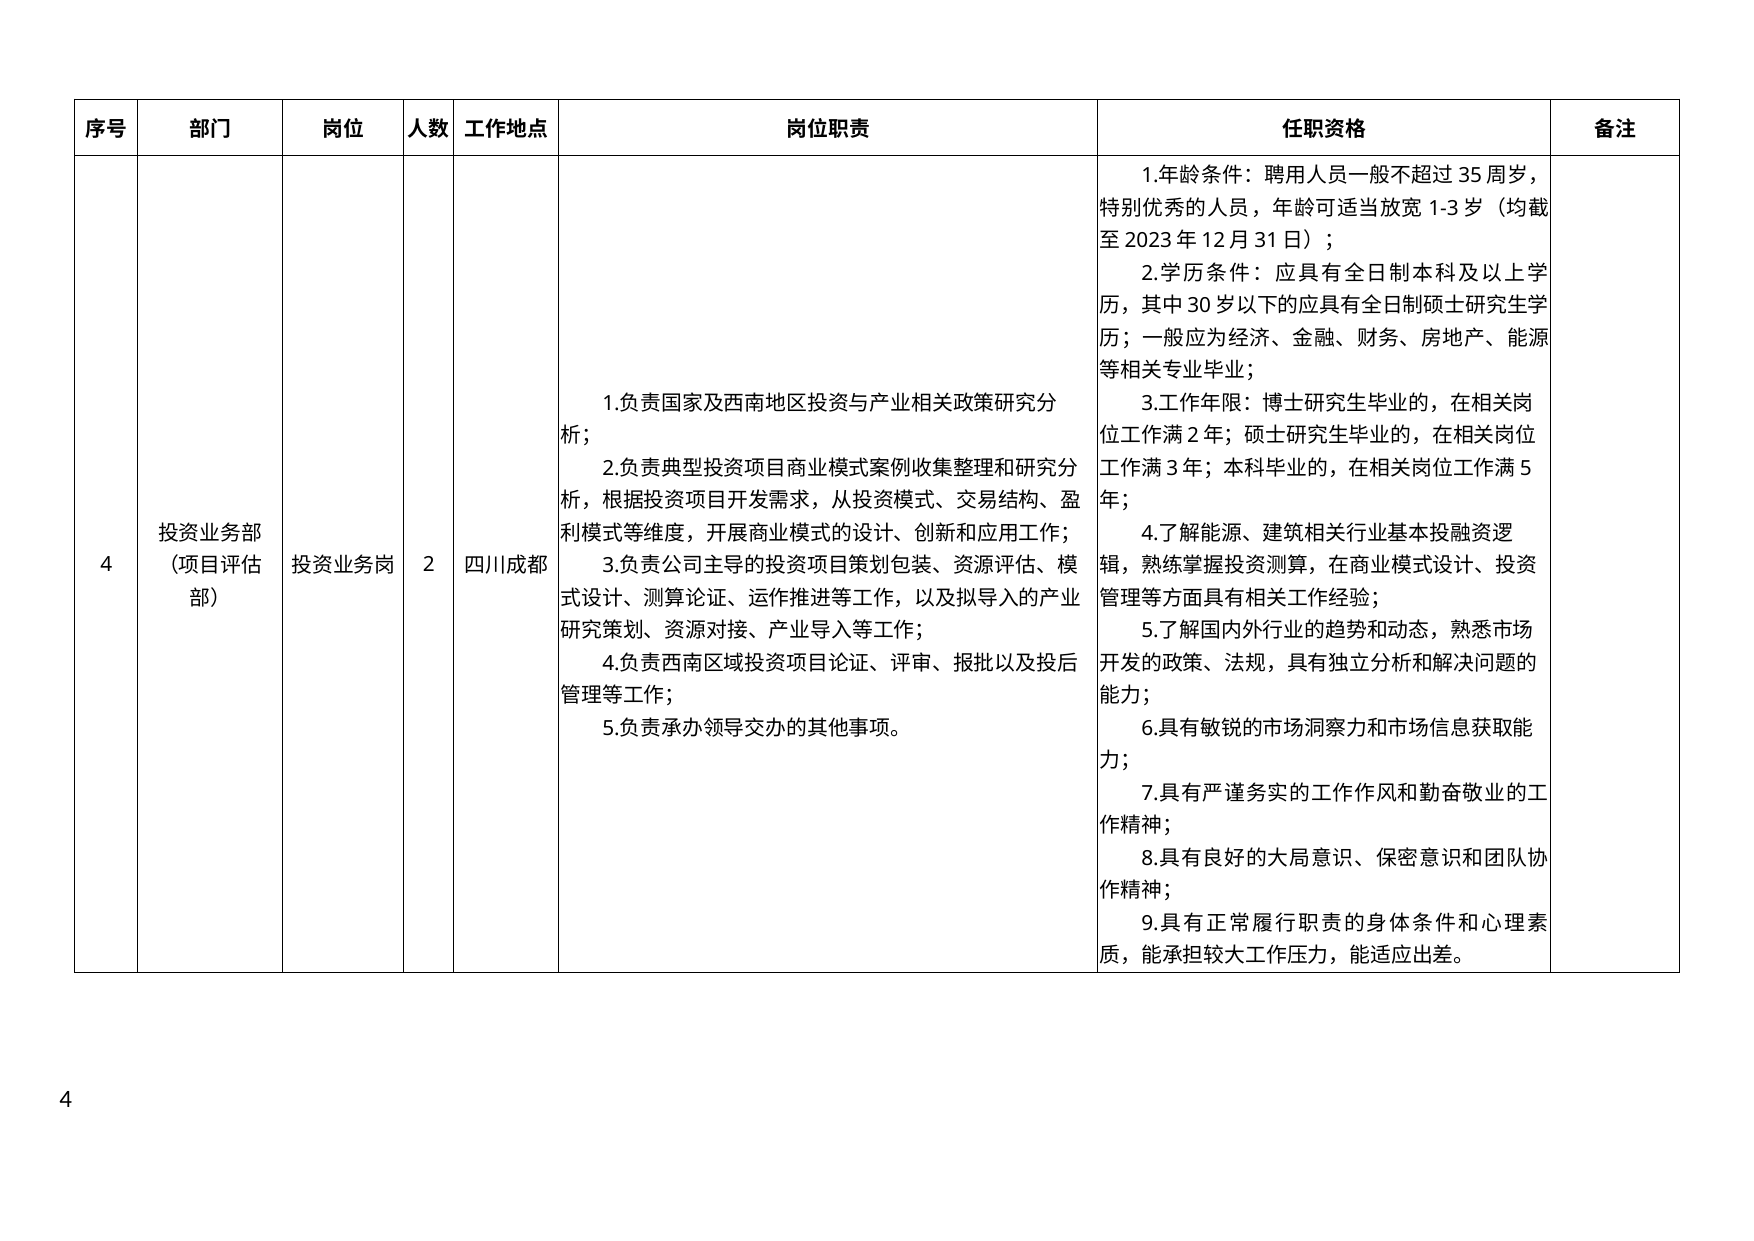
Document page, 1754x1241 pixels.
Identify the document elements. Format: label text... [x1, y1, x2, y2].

table_header 序号 [75, 100, 137, 155]
table_header 岗位 [283, 100, 403, 155]
table_cell 4 [75, 156, 137, 972]
table_header 工作地点 [454, 100, 558, 155]
table_header 人数 [404, 100, 453, 155]
table_header 任职资格 [1098, 100, 1550, 155]
table_cell 1.年龄条件：聘用人员一般不超过35周岁，特别优秀的人员，年龄可适当放宽1-3岁（均截至2023年12月31日）； 2.学历条件：应具有全日制本科及以上学历，其中30岁以下的应具有全日制硕士研究生学历；一般应为经济、金融、财务、房地产、能源等相关专业毕业； 3.工作年限：博士研究生毕业的，在相关岗位工作满2年；硕士研究生毕业的，在相关岗位工作满3年；本科毕业的，在相关岗位工作满5年； 4.了解能源、建筑相关行业基本投融资逻辑，熟练掌握投资测算，在商业模式设计、投资管理等方面具有相关工作经验； 5.了解国内外行业的趋势和动态，熟悉市场开发的政策、法规，具有独立分析和解决问题的能力； 6.具有敏锐的市场洞察力和市场信息获取能力； 7.具有严谨务实的工作作风和勤奋敬业的工作精神； 8.具有良好的大局意识、保密意识和团队协作精神； 9.具有正常履行职责的身体条件和心理素质，能承担较大工作压力，能适应出差。 [1098, 156, 1550, 972]
table_cell 投资业务部 （项目评估部） [138, 156, 282, 972]
table_header 部门 [138, 100, 282, 155]
table_cell 投资业务岗 [283, 156, 403, 972]
table_cell 1.负责国家及西南地区投资与产业相关政策研究分析； 2.负责典型投资项目商业模式案例收集整理和研究分析，根据投资项目开发需求，从投资模式、交易结构、盈利模式等维度，开展商业模式的设计、创新和应用工作； 3.负责公司主导的投资项目策划包装、资源评估、模式设计、测算论证、运作推进等工作，以及拟导入的产业研究策划、资源对接、产业导入等工作； 4.负责西南区域投资项目论证、评审、报批以及投后管理等工作； 5.负责承办领导交办的其他事项。 [559, 156, 1097, 972]
table_header 备注 [1551, 100, 1679, 155]
table_header 岗位职责 [559, 100, 1097, 155]
table_cell 2 [404, 156, 453, 972]
table_cell 四川成都 [454, 156, 558, 972]
table_cell [1551, 156, 1679, 972]
